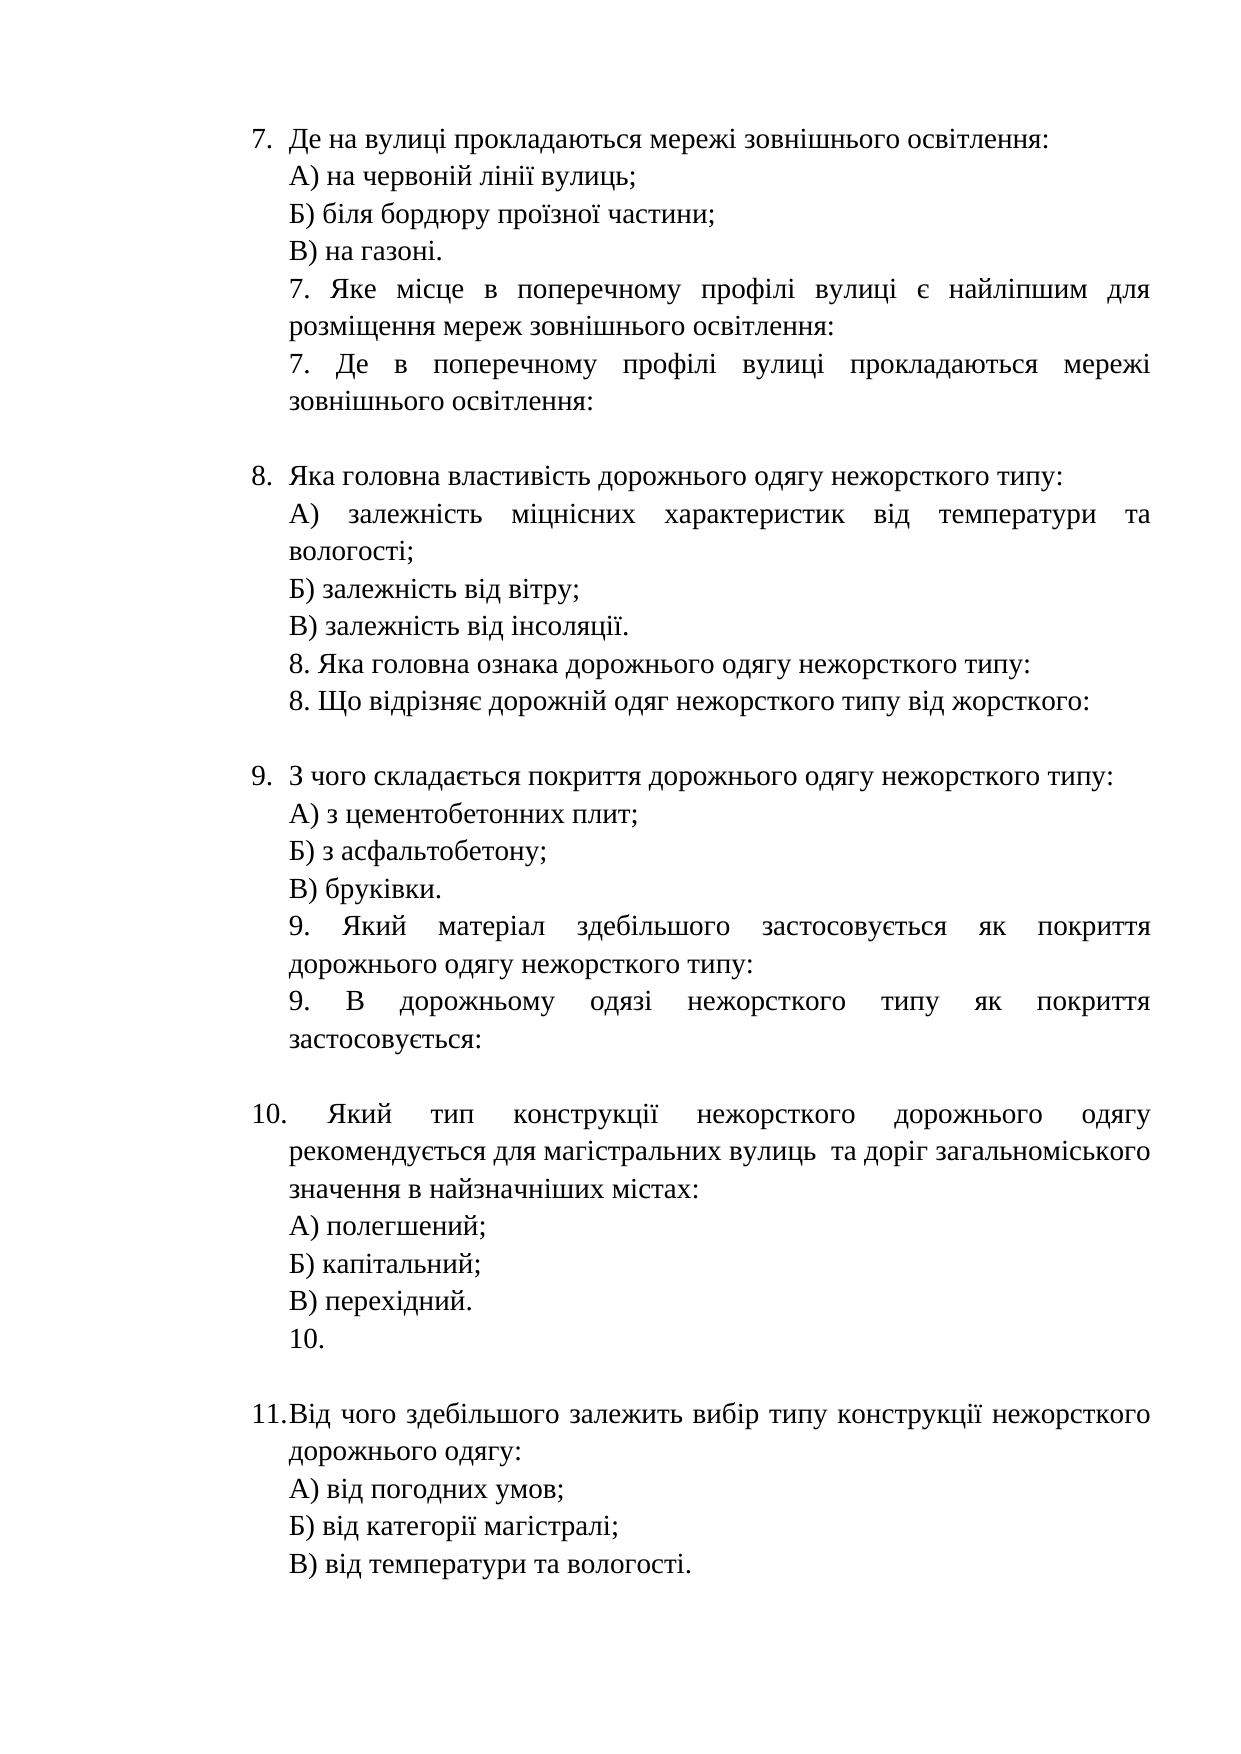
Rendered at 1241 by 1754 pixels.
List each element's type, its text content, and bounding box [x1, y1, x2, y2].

list А) з цементобетонних плит; [288, 793, 1152, 831]
list 9. Який матеріал здебільшого застосовується як покриття дорожнього одягу нежорсткого типу: [288, 906, 1152, 981]
list В) на газоні. [288, 231, 1152, 268]
list 8. Що відрізняє дорожній одяг нежорсткого типу від жорсткого: [288, 681, 1152, 718]
list Б) біля бордюру проїзної частини; [288, 193, 1152, 231]
list Від чого здебільшого залежить вибір типу конструкції нежорсткого дорожнього одягу: [251, 1393, 1152, 1468]
list 7. Де в поперечному профілі вулиці прокладаються мережі зовнішнього освітлення: [288, 343, 1152, 418]
list А) на червоній лінії вулиць; [288, 156, 1152, 193]
list А) полегшений; [288, 1206, 1152, 1243]
list В) бруківки. [288, 868, 1152, 906]
list В) від температури та вологості. [288, 1543, 1152, 1581]
list Який тип конструкції нежорсткого дорожнього одягу рекомендується для магістральних вулиць та доріг загальноміського значення в найзначніших містах: [251, 1093, 1152, 1206]
list З чого складається покриття дорожнього одягу нежорсткого типу: [251, 756, 1152, 793]
list В) залежність від інсоляції. [288, 606, 1152, 643]
list Б) залежність від вітру; [288, 568, 1152, 606]
list 7. Яке місце в поперечному профілі вулиці є найліпшим для розміщення мереж зовнішнього освітлення: [288, 268, 1152, 343]
list Б) від категорії магістралі; [288, 1506, 1152, 1543]
list А) від погодних умов; [288, 1468, 1152, 1506]
list 10. [288, 1318, 1152, 1356]
list Б) капітальний; [288, 1243, 1152, 1281]
list 8. Яка головна ознака дорожнього одягу нежорсткого типу: [288, 643, 1152, 681]
list Б) з асфальтобетону; [288, 831, 1152, 868]
list 9. В дорожньому одязі нежорсткого типу як покриття застосовується: [288, 981, 1152, 1056]
list Де на вулиці прокладаються мережі зовнішнього освітлення: [251, 118, 1152, 156]
list В) перехідний. [288, 1281, 1152, 1318]
list А) залежність міцнісних характеристик від температури та вологості; [288, 493, 1152, 568]
list Яка головна властивість дорожнього одягу нежорсткого типу: [251, 456, 1152, 493]
